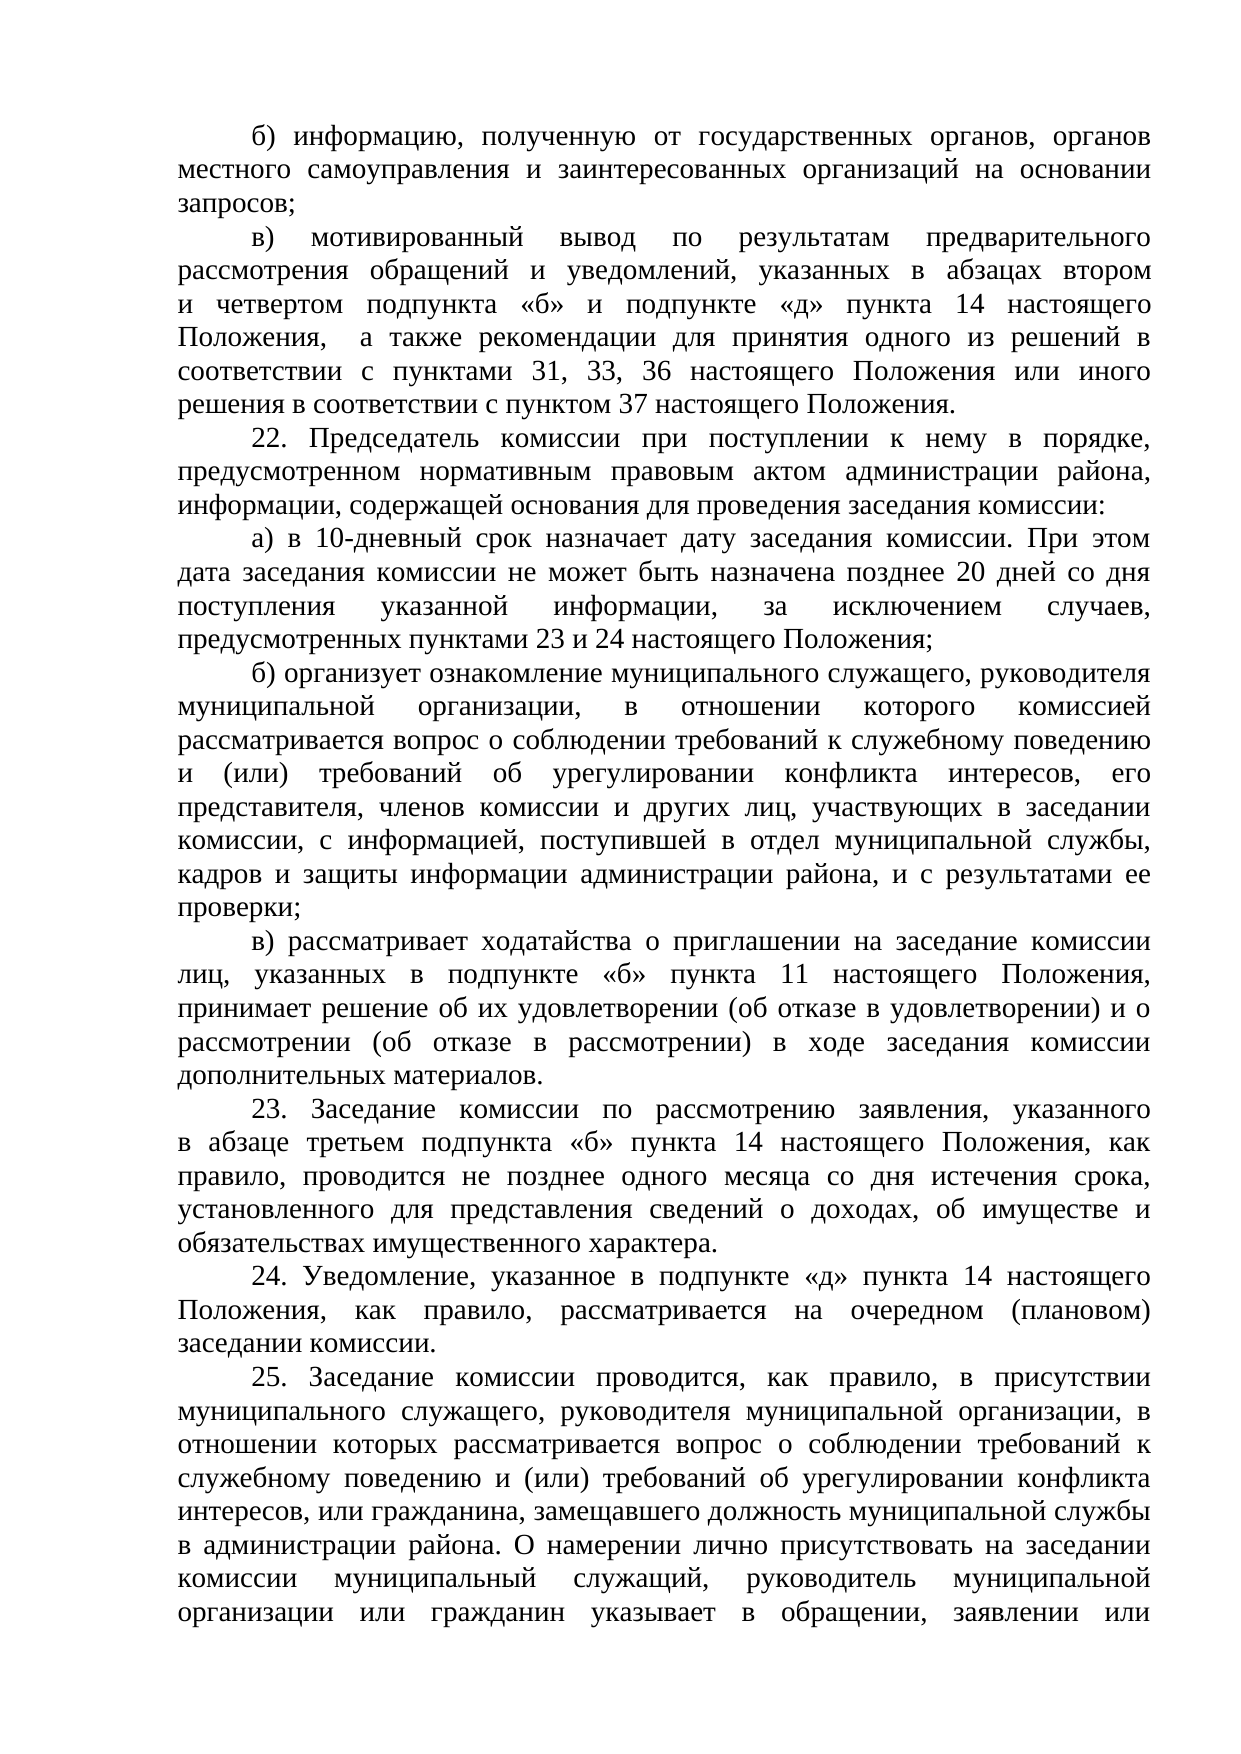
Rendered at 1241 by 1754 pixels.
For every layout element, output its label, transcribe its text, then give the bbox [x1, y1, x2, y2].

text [177, 1359, 1152, 1627]
text 24. Уведомление, указанное в подпункте «д» пункта 14 настоящего Положения, как правило, рассматривается на очередном (плановом) заседании комиссии. [177, 1258, 1152, 1359]
text 22. Председатель комиссии при поступлении к нему в порядке, предусмотренном нормативным правовым актом администрации района, информации, содержащей основания для проведения заседания комиссии: [177, 420, 1152, 521]
text б) информацию, полученную от государственных органов, органов местного самоуправления и заинтересованных организаций на основании запросов; [177, 118, 1152, 219]
text а) в 10-дневный срок назначает дату заседания комиссии. При этом дата заседания комиссии не может быть назначена позднее 20 дней со дня поступления указанной информации, за исключением случаев, предусмотренных пунктами 23 и 24 настоящего Положения; [177, 521, 1152, 655]
text в) рассматривает ходатайства о приглашении на заседание комиссии лиц, указанных в подпункте «б» пункта 11 настоящего Положения, принимает решение об их удовлетворении (об отказе в удовлетворении) и о рассмотрении (об отказе в рассмотрении) в ходе заседания комиссии дополнительных материалов. [177, 923, 1152, 1091]
text в) мотивированный вывод по результатам предварительного рассмотрения обращений и уведомлений, указанных в абзацах втором и четвертом подпункта «б» и подпункте «д» пункта 14 настоящего Положения, а также рекомендации для принятия одного из решений в соответствии с пунктами 31, 33, 36 настоящего Положения или иного решения в соответствии с пунктом 37 настоящего Положения. [177, 219, 1152, 420]
text б) организует ознакомление муниципального служащего, руководителя муниципальной организации, в отношении которого комиссией рассматривается вопрос о соблюдении требований к служебному поведению и (или) требований об урегулировании конфликта интересов, его представителя, членов комиссии и других лиц, участвующих в заседании комиссии, с информацией, поступившей в отдел муниципальной службы, кадров и защиты информации администрации района, и с результатами ее проверки; [177, 655, 1152, 923]
text 23. Заседание комиссии по рассмотрению заявления, указанного в абзаце третьем подпункта «б» пункта 14 настоящего Положения, как правило, проводится не позднее одного месяца со дня истечения срока, установленного для представления сведений о доходах, об имуществе и обязательствах имущественного характера. [177, 1091, 1152, 1258]
